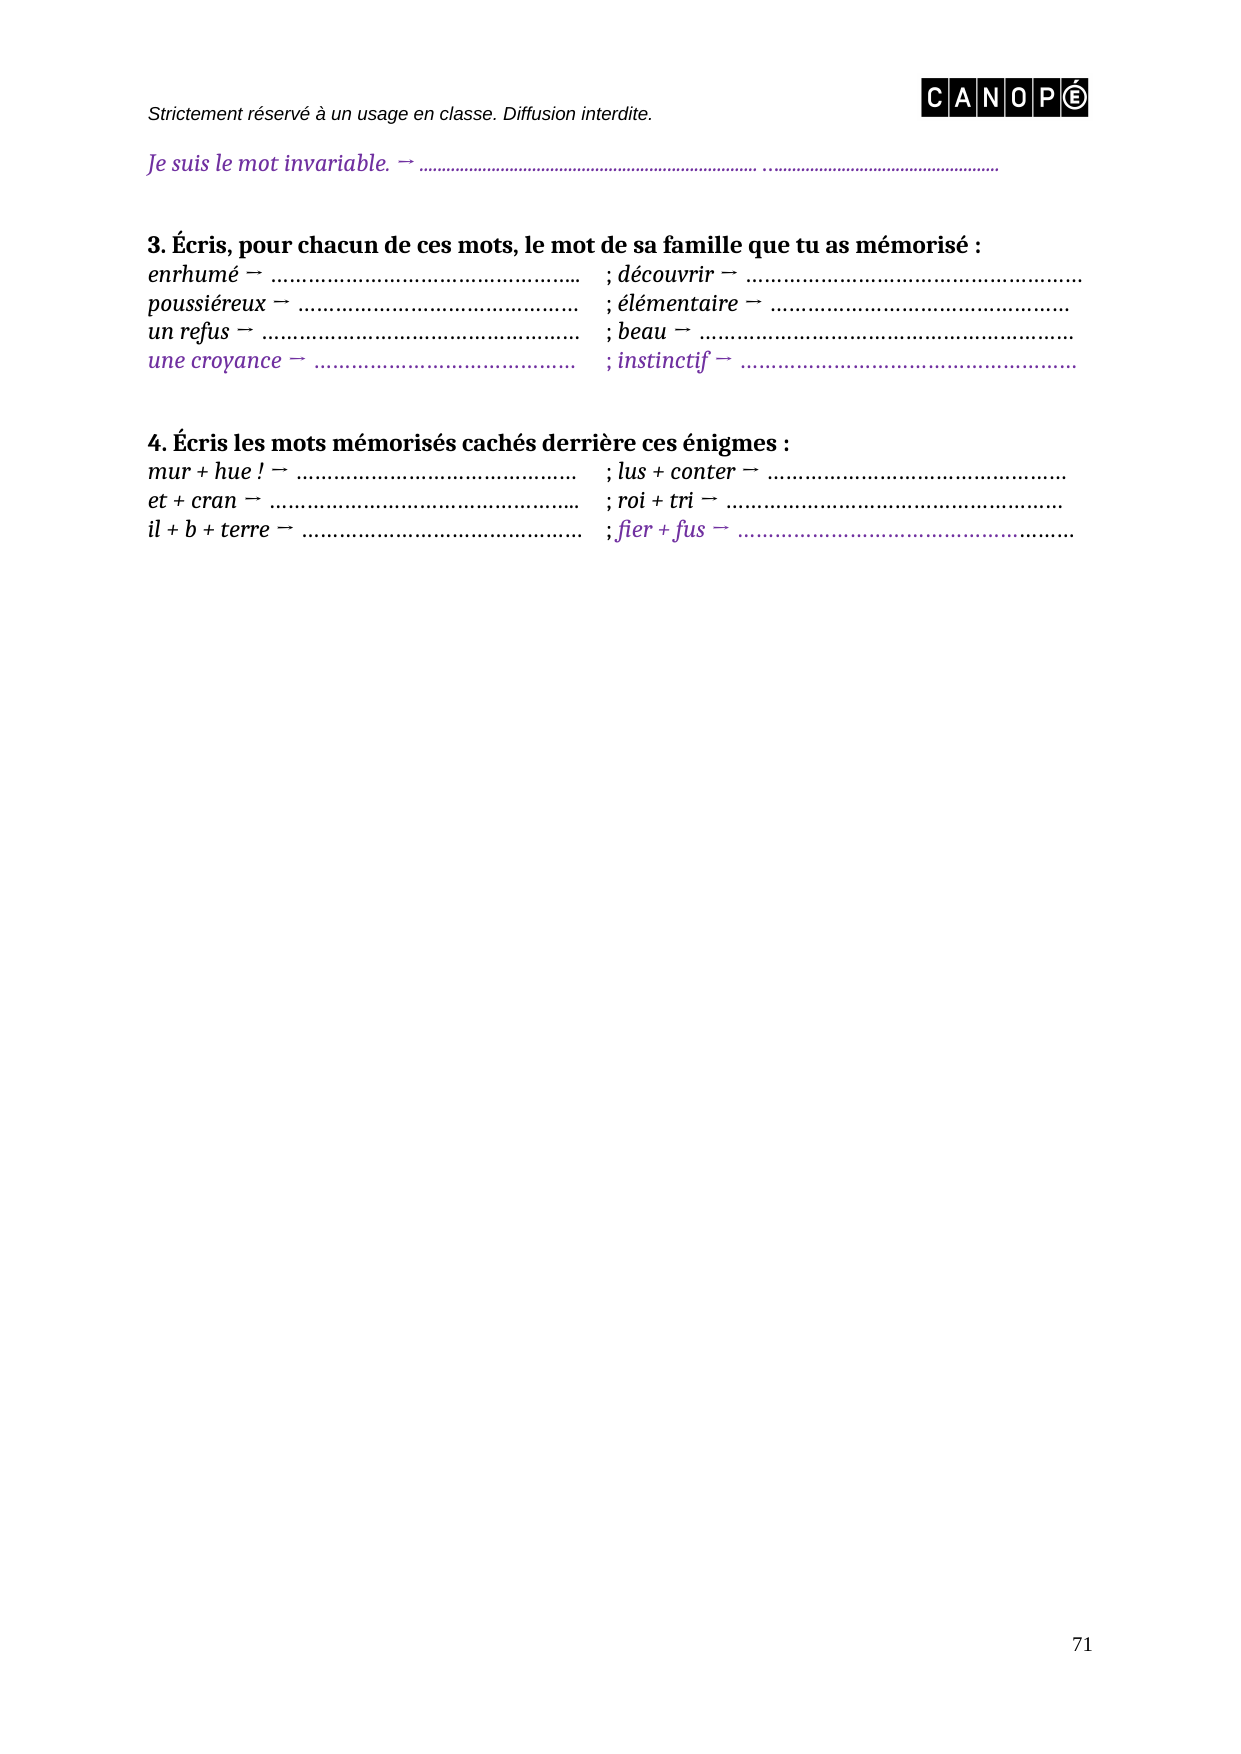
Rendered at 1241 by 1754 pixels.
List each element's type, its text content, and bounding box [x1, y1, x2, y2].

text mur + hue ! → ……………………………………… ; lus + conter → ………………………………………… [148, 457, 1092, 486]
text et + cran → ………………………………………….. ; roi + tri → ……………………………………………… [148, 486, 1092, 515]
text Je suis le mot invariable. → ...........................................................................…................................................. [148, 148, 1092, 177]
text poussiéreux → ……………………………………… ; élémentaire → ………………………………………… [148, 288, 1092, 317]
text un refus → …………………………………………… ; beau → …………………………………………………… [148, 317, 1092, 346]
picture [917, 73, 1093, 121]
text 3. Écris, pour chacun de ces mots, le mot de sa famille que tu as mémorisé : [148, 231, 1092, 260]
text une croyance → …………………………………… ; instinctif → ……………………………………………… [148, 346, 1092, 375]
text 4. Écris les mots mémorisés cachés derrière ces énigmes : [148, 428, 1092, 457]
text il + b + terre → ……………………………………… ; fier + fus → ……………………………………………… [148, 515, 1092, 543]
text enrhumé → ………………………………………….. ; découvrir → ……………………………………………… [148, 260, 1092, 288]
